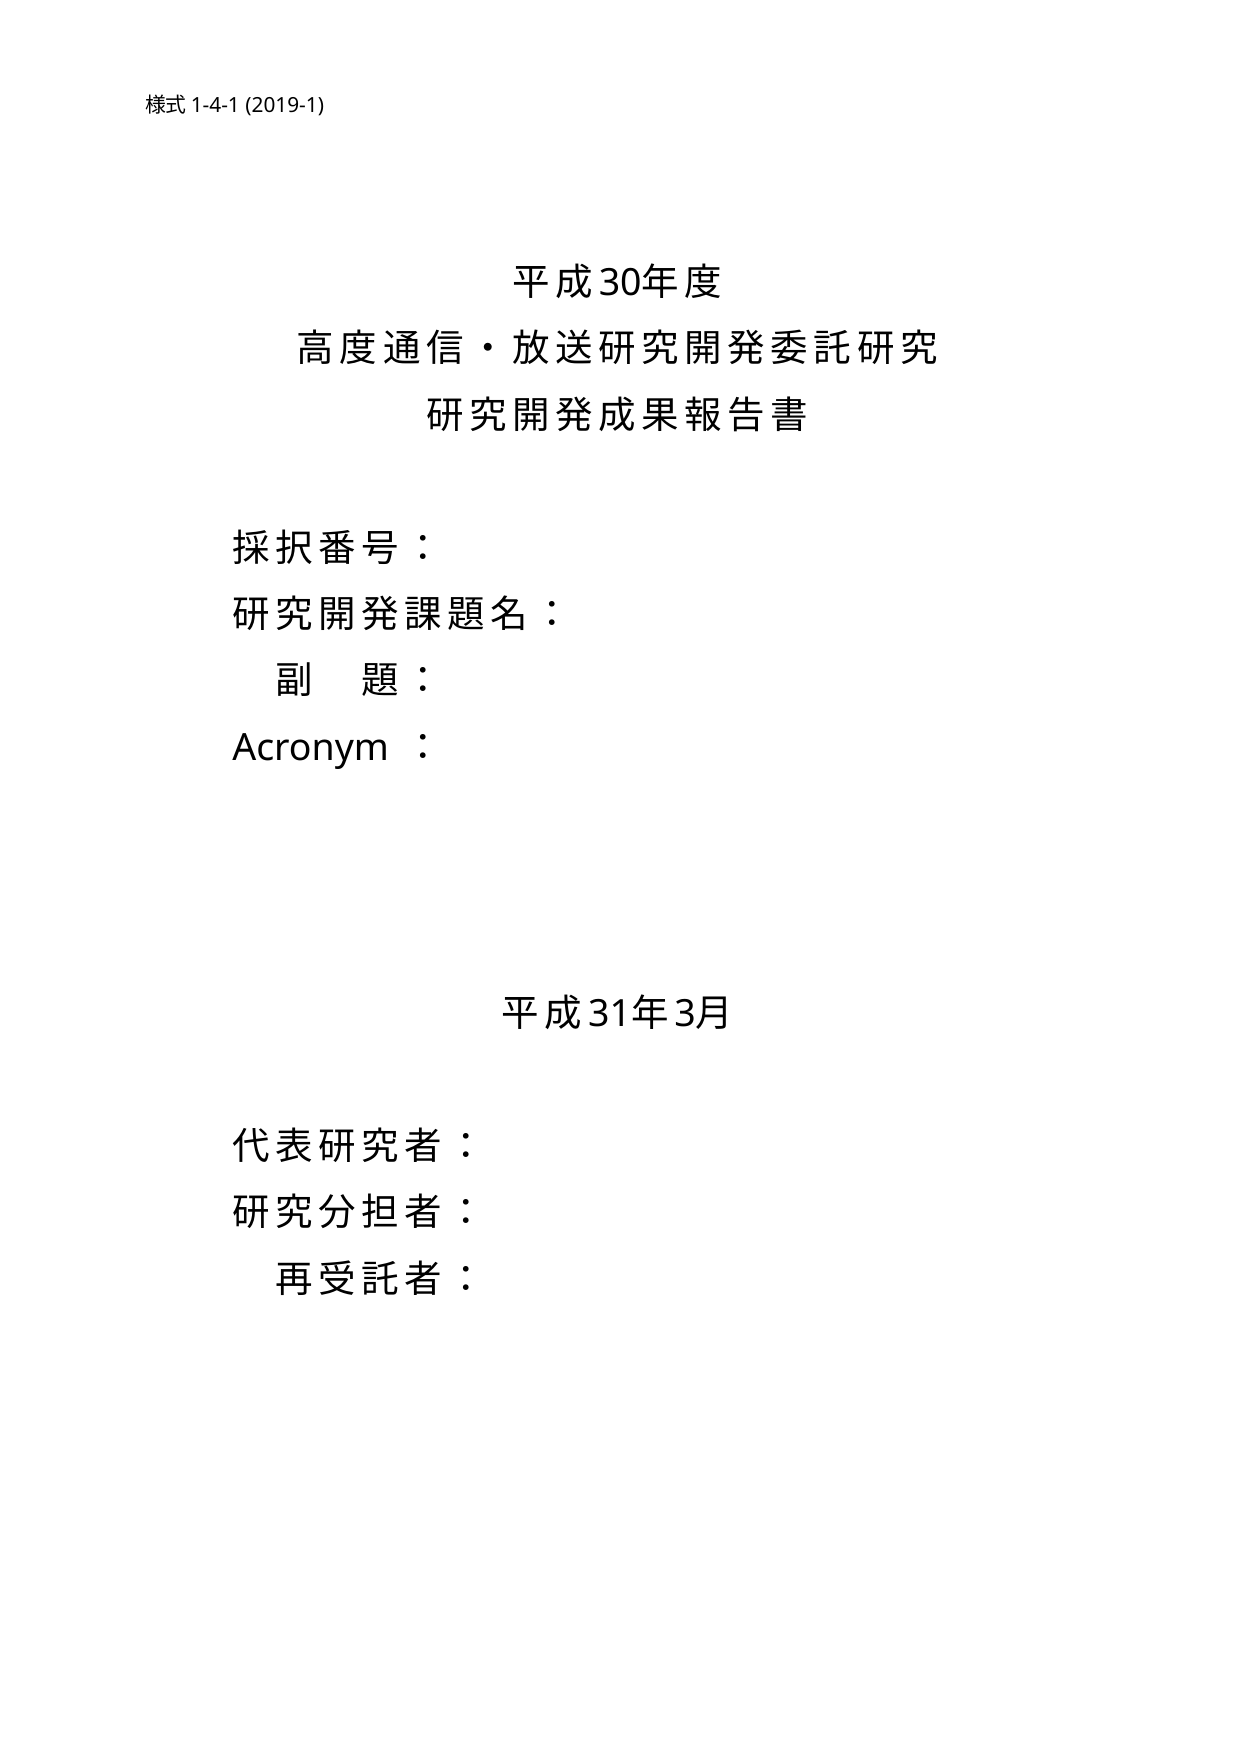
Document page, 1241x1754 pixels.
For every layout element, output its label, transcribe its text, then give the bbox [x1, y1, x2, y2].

text 平成31年3月 [146, 977, 1094, 1043]
text 研究開発課題名： [146, 578, 1094, 644]
text 採択番号： [161, 511, 1094, 578]
text Acronym： [146, 711, 1094, 777]
text 高度通信・放送研究開発委託研究 [146, 312, 1094, 378]
text 代表研究者： [146, 1109, 1094, 1176]
text 再受託者： [146, 1242, 1094, 1309]
text 研究分担者： [146, 1176, 1094, 1242]
text 研究開発成果報告書 [146, 378, 1094, 445]
text 平成30年度 [146, 246, 1094, 312]
text 副 題： [146, 644, 1094, 711]
